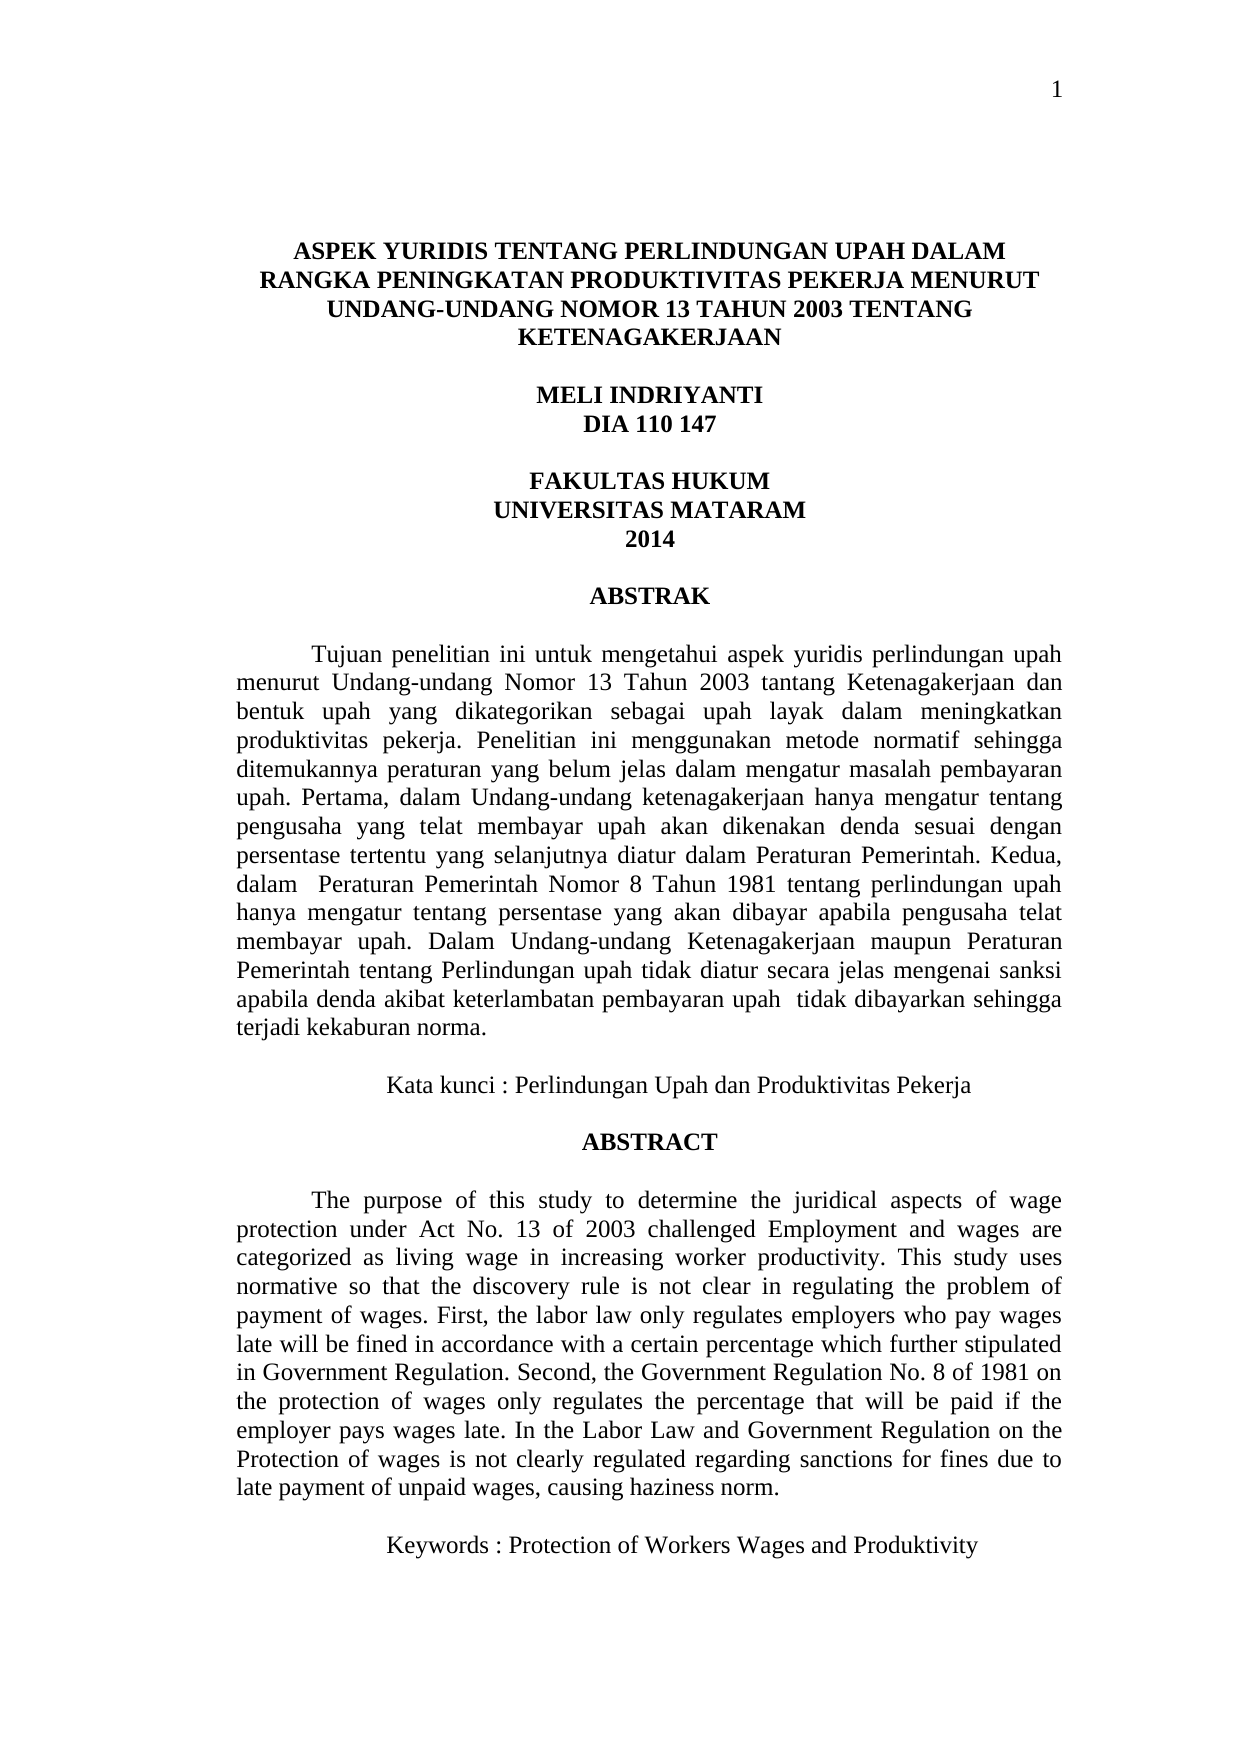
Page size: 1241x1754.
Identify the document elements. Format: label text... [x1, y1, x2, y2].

text ABSTRAK [236, 581, 1063, 610]
text ABSTRACT [236, 1127, 1063, 1156]
text The purpose of this study to determine the juridical aspects of wage protection under Act No. 13 of 2003 challenged Employment and wages are categorized as living wage in increasing worker productivity. This study uses normative so that the discovery rule is not clear in regulating the problem of payment of wages. First, the labor law only regulates employers who pay wages late will be fined in accordance with a certain percentage which further stipulated in Government Regulation. Second, the Government Regulation No. 8 of 1981 on the protection of wages only regulates the percentage that will be paid if the employer pays wages late. In the Labor Law and Government Regulation on the Protection of wages is not clearly regulated regarding sanctions for fines due to late payment of unpaid wages, causing haziness norm. [236, 1185, 1063, 1501]
text 2014 [236, 524, 1063, 552]
text DIA 110 147 [236, 409, 1063, 437]
text Keywords : Protection of Workers Wages and Produktivity [386, 1530, 1063, 1559]
text Kata kunci : Perlindungan Upah dan Produktivitas Pekerja [311, 1070, 1063, 1099]
text UNIVERSITAS MATARAM [236, 495, 1063, 524]
text MELI INDRIYANTI [236, 380, 1063, 409]
text FAKULTAS HUKUM [236, 466, 1063, 495]
text ASPEK YURIDIS TENTANG PERLINDUNGAN UPAH DALAM RANGKA PENINGKATAN PRODUKTIVITAS PEKERJA MENURUT UNDANG-UNDANG NOMOR 13 TAHUN 2003 TENTANG KETENAGAKERJAAN [236, 236, 1063, 351]
text Tujuan penelitian ini untuk mengetahui aspek yuridis perlindungan upah menurut Undang-undang Nomor 13 Tahun 2003 tantang Ketenagakerjaan dan bentuk upah yang dikategorikan sebagai upah layak dalam meningkatkan produktivitas pekerja. Penelitian ini menggunakan metode normatif sehingga ditemukannya peraturan yang belum jelas dalam mengatur masalah pembayaran upah. Pertama, dalam Undang-undang ketenagakerjaan hanya mengatur tentang pengusaha yang telat membayar upah akan dikenakan denda sesuai dengan persentase tertentu yang selanjutnya diatur dalam Peraturan Pemerintah. Kedua, dalam Peraturan Pemerintah Nomor 8 Tahun 1981 tentang perlindungan upah hanya mengatur tentang persentase yang akan dibayar apabila pengusaha telat membayar upah. Dalam Undang-undang Ketenagakerjaan maupun Peraturan Pemerintah tentang Perlindungan upah tidak diatur secara jelas mengenai sanksi apabila denda akibat keterlambatan pembayaran upah tidak dibayarkan sehingga terjadi kekaburan norma. [236, 639, 1063, 1041]
